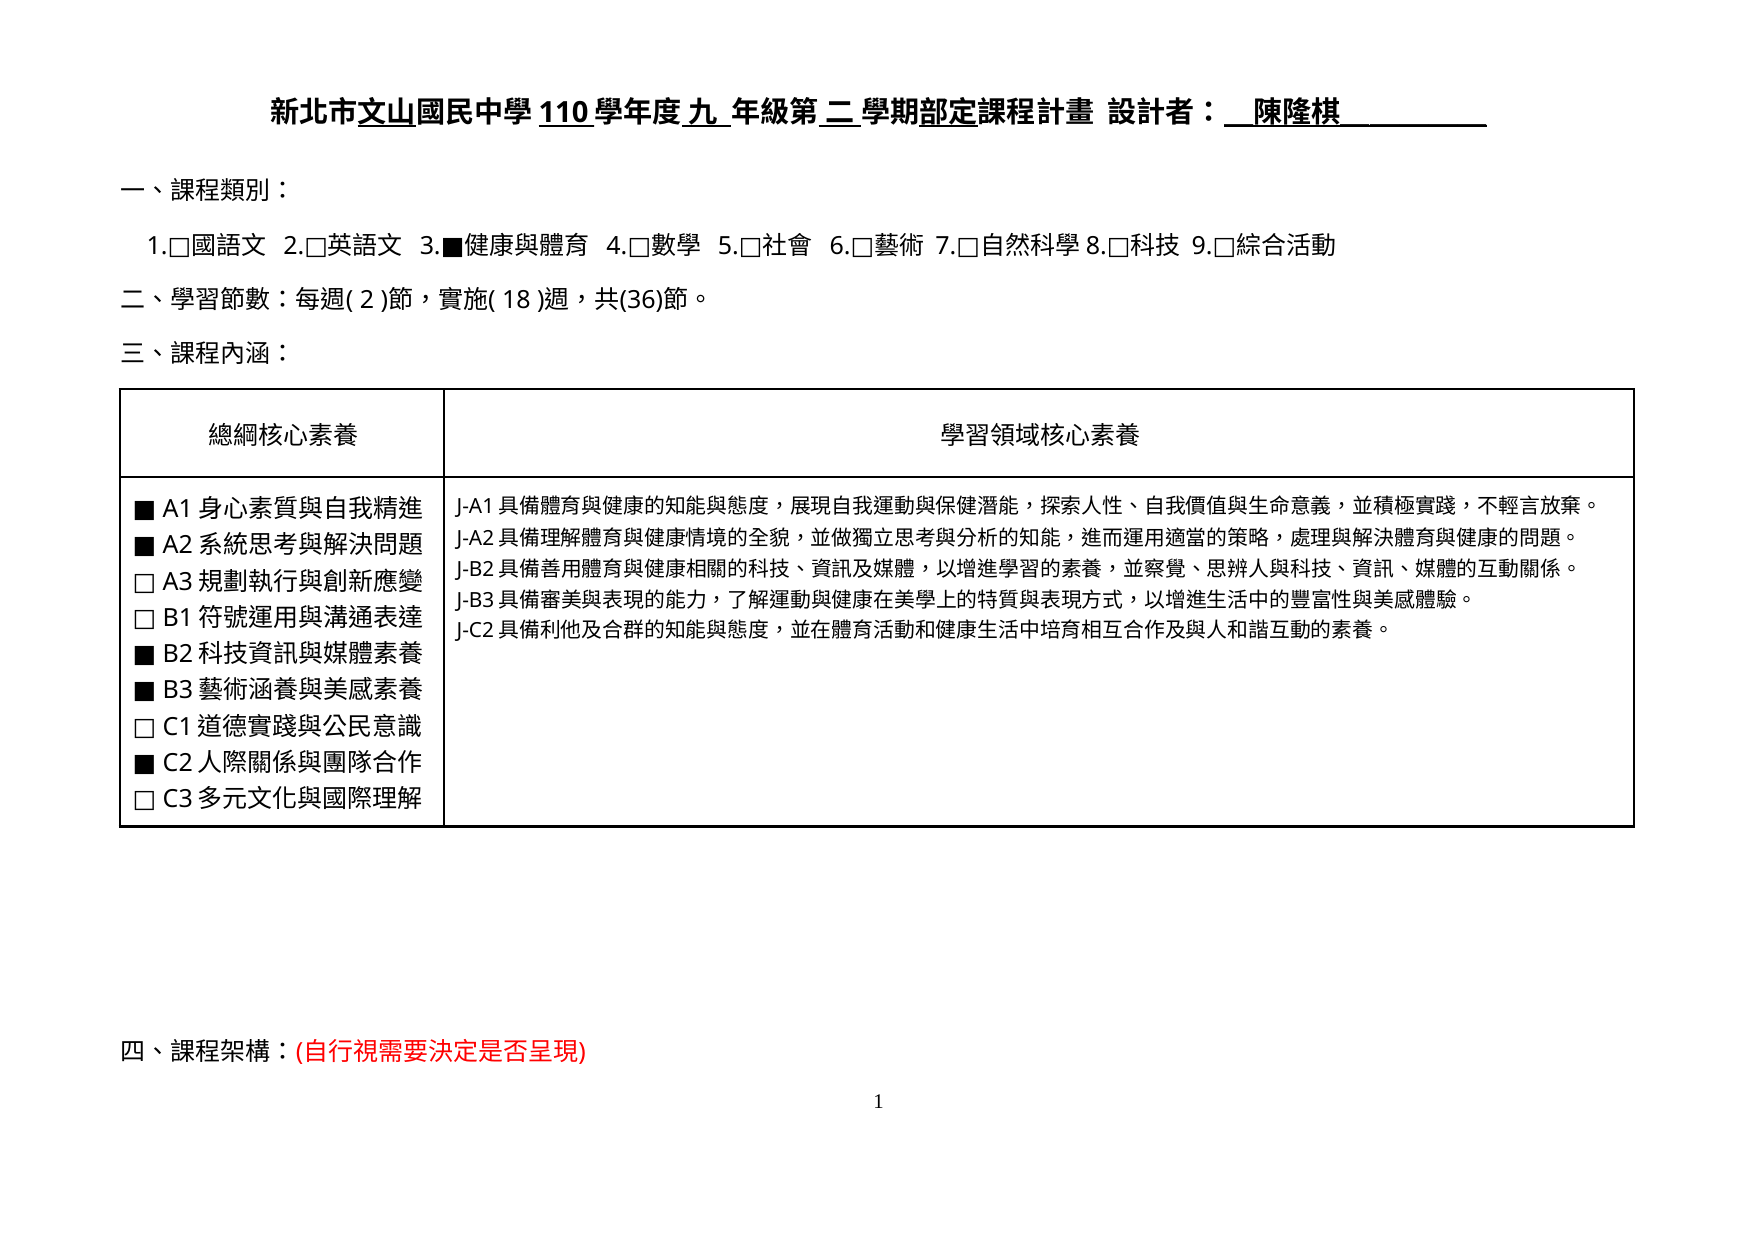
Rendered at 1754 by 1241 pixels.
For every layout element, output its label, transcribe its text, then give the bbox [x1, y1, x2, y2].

text 一、課程類別： [118, 171, 1636, 207]
text 四、課程架構：(自行視需要決定是否呈現) [118, 1032, 1636, 1068]
table_cell ■ A1身心素質與自我精進 ■ A2系統思考與解決問題 □ A3規劃執行與創新應變 □ B1符號運用與溝通表達 ■ B2科技資訊與媒體素養 ■ B3藝術涵養與美感素養 □ C1道德實踐與公民意識 ■ C2人際關係與團隊合作 □ C3多元文化與國際理解 [121, 478, 443, 825]
text 新北市文山國民中學110學年度 九 年級第 二 學期部定課程計畫 設計者：＿陳隆棋＿＿＿＿＿ [118, 89, 1636, 131]
table_header 總綱核心素養 [121, 390, 443, 476]
text 二、學習節數：每週( 2 )節，實施( 18 )週，共(36)節。 [118, 279, 1636, 316]
table_cell J-A1具備體育與健康的知能與態度，展現自我運動與保健潛能，探索人性、自我價值與生命意義，並積極實踐，不輕言放棄。 J-A2具備理解體育與健康情境的全貌，並做獨立思考與分析的知能，進而運用適當的策略，處理與解決體育與健康的問題。 J-B2具備善用體育與健康相關的科技、資訊及媒體，以增進學習的素養，並察覺、思辨人與科技、資訊、媒體的互動關係。 J-B3具備審美與表現的能力，了解運動與健康在美學上的特質與表現方式，以增進生活中的豐富性與美感體驗。 J-C2具備利他及合群的知能與態度，並在體育活動和健康生活中培育相互合作及與人和諧互動的素養。 [445, 478, 1633, 825]
text 1.□國語文 2.□英語文 3.■健康與體育 4.□數學 5.□社會 6.□藝術 7.□自然科學 8.□科技 9.□綜合活動 [118, 225, 1636, 261]
table_header 學習領域核心素養 [445, 390, 1633, 476]
text 三、課程內涵： [118, 334, 1636, 370]
